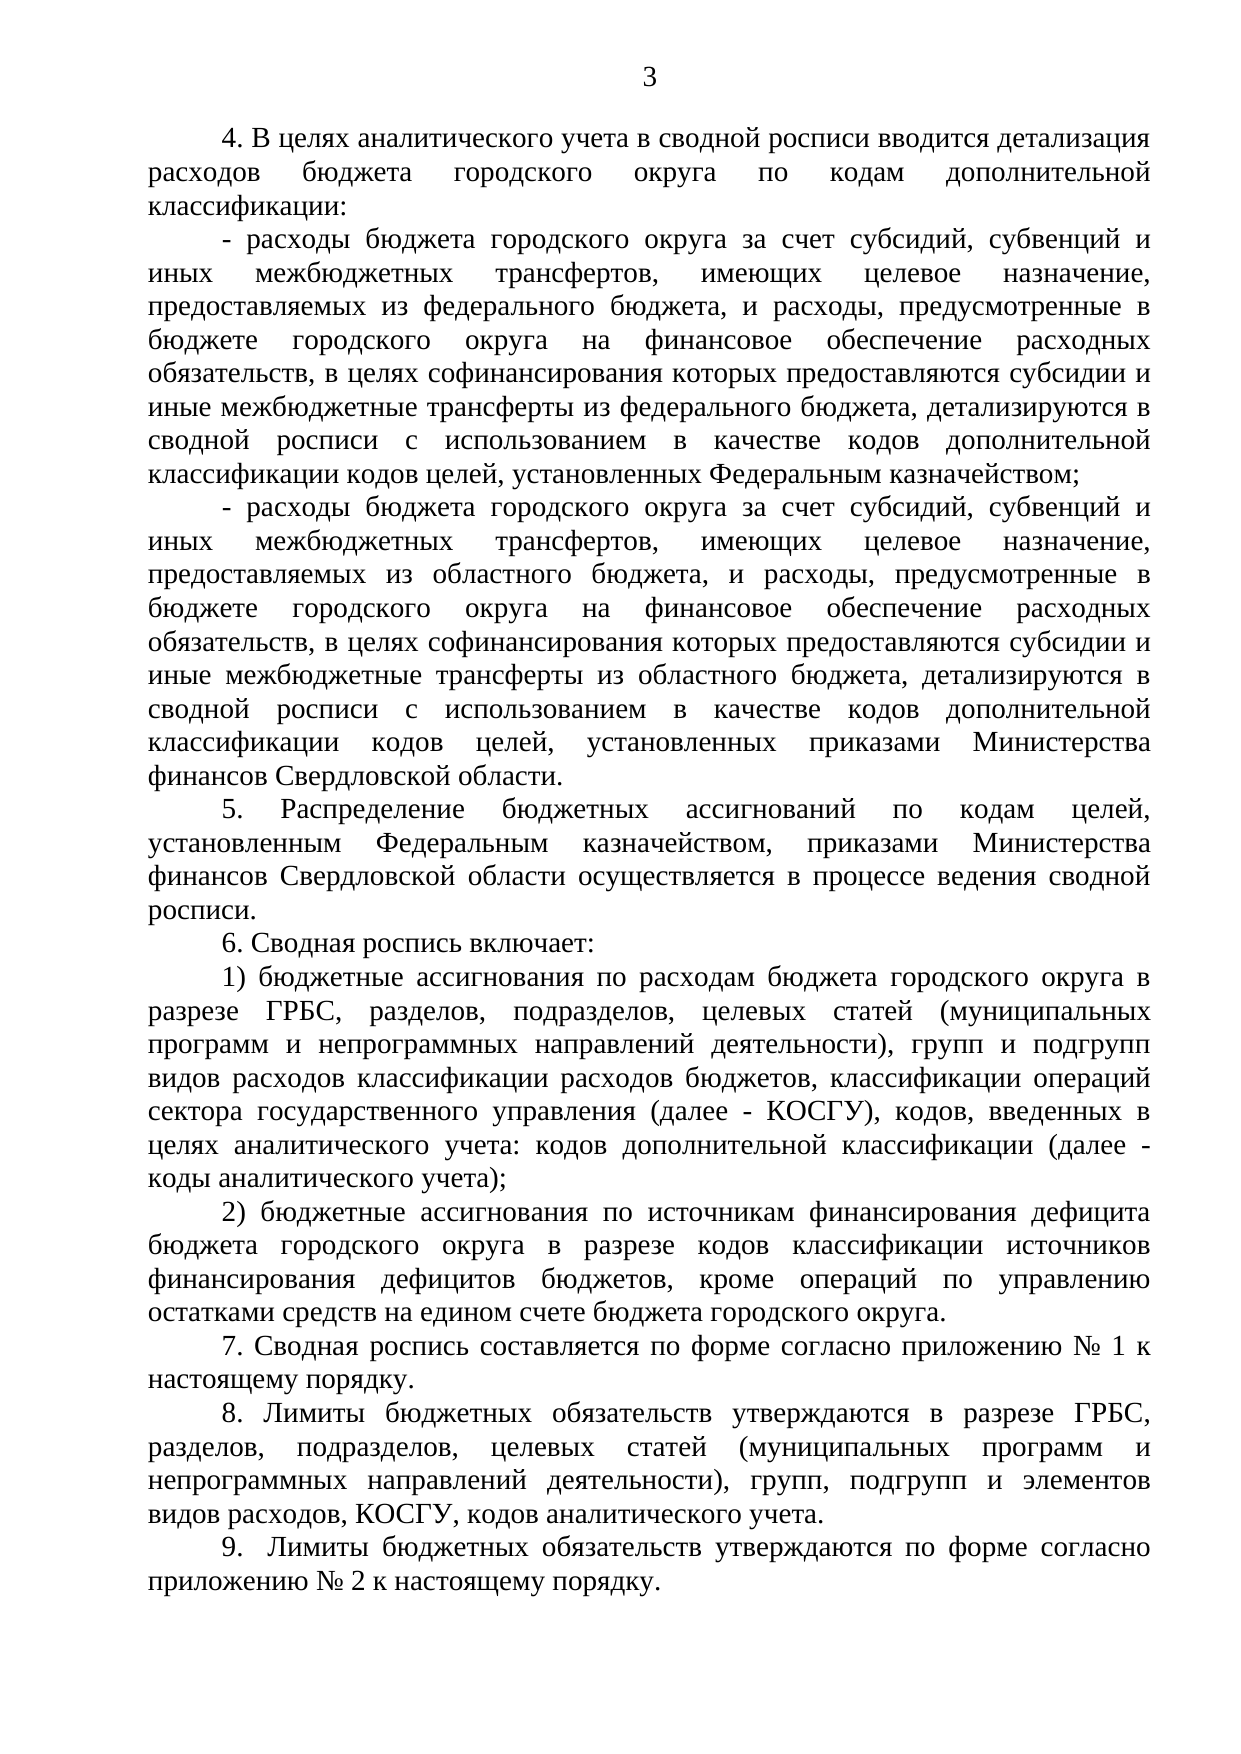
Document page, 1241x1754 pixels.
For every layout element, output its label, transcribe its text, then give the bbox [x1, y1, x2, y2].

text 5. Распределение бюджетных ассигнований по кодам целей, установленным Федеральным казначейством, приказами Министерства финансов Свердловской области осуществляется в процессе ведения сводной росписи. [148, 791, 1152, 926]
text 6. Сводная роспись включает: [148, 926, 1152, 959]
text 8. Лимиты бюджетных обязательств утверждаются в разрезе ГРБС, разделов, подразделов, целевых статей (муниципальных программ и непрограммных направлений деятельности), групп, подгрупп и элементов видов расходов, КОСГУ, кодов аналитического учета. [148, 1395, 1152, 1529]
text 9. Лимиты бюджетных обязательств утверждаются по форме согласно приложению № 2 к настоящему порядку. [148, 1529, 1152, 1596]
text 1) бюджетные ассигнования по расходам бюджета городского округа в разрезе ГРБС, разделов, подразделов, целевых статей (муниципальных программ и непрограммных направлений деятельности), групп и подгрупп видов расходов классификации расходов бюджетов, классификации операций сектора государственного управления (далее - КОСГУ), кодов, введенных в целях аналитического учета: кодов дополнительной классификации (далее - коды аналитического учета); [148, 959, 1152, 1194]
text - расходы бюджета городского округа за счет субсидий, субвенций и иных межбюджетных трансфертов, имеющих целевое назначение, предоставляемых из федерального бюджета, и расходы, предусмотренные в бюджете городского округа на финансовое обеспечение расходных обязательств, в целях софинансирования которых предоставляются субсидии и иные межбюджетные трансферты из федерального бюджета, детализируются в сводной росписи с использованием в качестве кодов дополнительной классификации кодов целей, установленных Федеральным казначейством; [148, 221, 1152, 489]
text 2) бюджетные ассигнования по источникам финансирования дефицита бюджета городского округа в разрезе кодов классификации источников финансирования дефицитов бюджетов, кроме операций по управлению остатками средств на едином счете бюджета городского округа. [148, 1194, 1152, 1328]
text - расходы бюджета городского округа за счет субсидий, субвенций и иных межбюджетных трансфертов, имеющих целевое назначение, предоставляемых из областного бюджета, и расходы, предусмотренные в бюджете городского округа на финансовое обеспечение расходных обязательств, в целях софинансирования которых предоставляются субсидии и иные межбюджетные трансферты из областного бюджета, детализируются в сводной росписи с использованием в качестве кодов дополнительной классификации кодов целей, установленных приказами Министерства финансов Свердловской области. [148, 489, 1152, 791]
text 4. В целях аналитического учета в сводной росписи вводится детализация расходов бюджета городского округа по кодам дополнительной классификации: [148, 121, 1152, 221]
text 7. Сводная роспись составляется по форме согласно приложению № 1 к настоящему порядку. [148, 1328, 1152, 1395]
